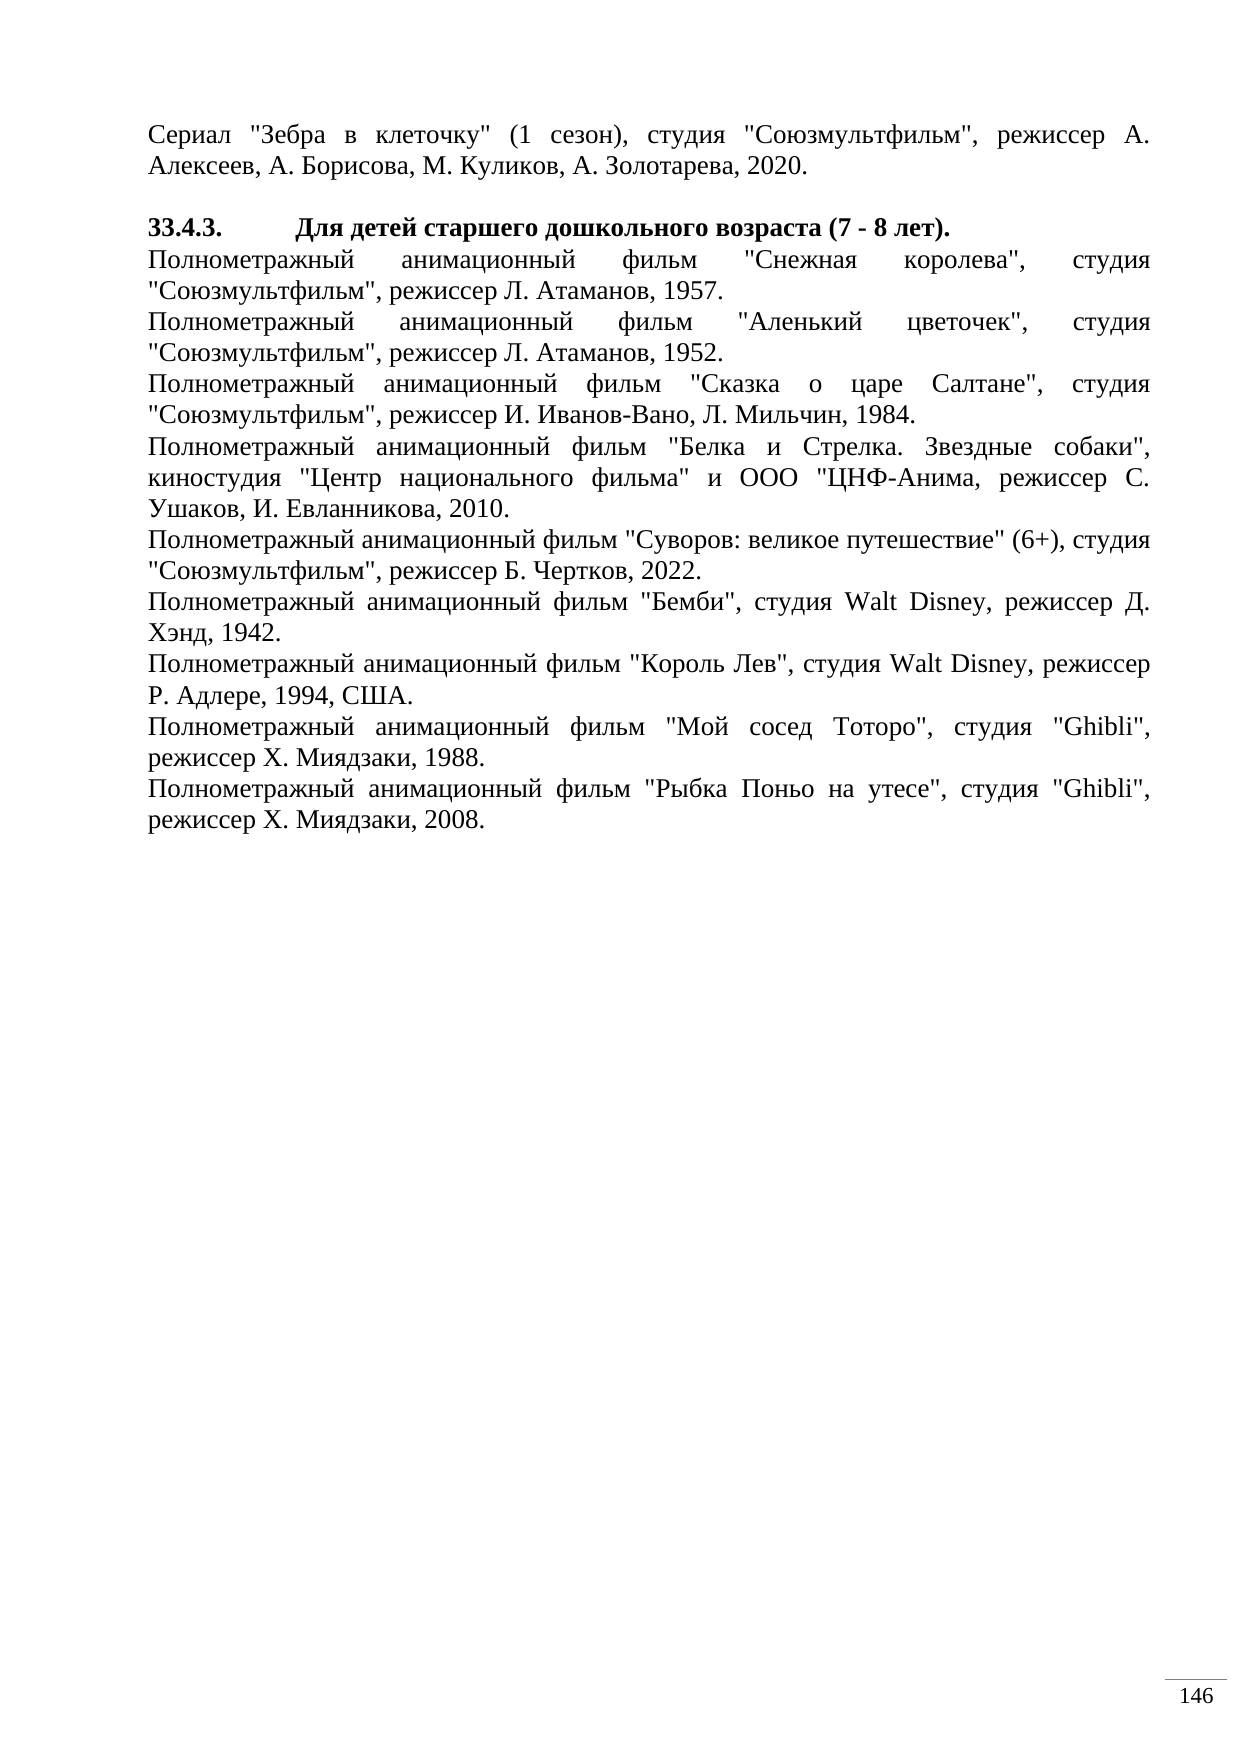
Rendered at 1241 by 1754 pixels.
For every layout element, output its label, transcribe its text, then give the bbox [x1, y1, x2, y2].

text Полнометражный анимационный фильм "Аленький цветочек", студия "Союзмультфильм", режиссер Л. Атаманов, 1952. [148, 305, 1152, 367]
text Полнометражный анимационный фильм "Снежная королева", студия "Союзмультфильм", режиссер Л. Атаманов, 1957. [148, 243, 1152, 305]
text 33.4.3. Для детей старшего дошкольного возраста (7 - 8 лет). [148, 212, 1152, 243]
text Полнометражный анимационный фильм "Король Лев", студия Walt Disney, режиссер Р. Адлере, 1994, США. [148, 648, 1152, 710]
text Полнометражный анимационный фильм "Сказка о царе Салтане", студия "Союзмультфильм", режиссер И. Иванов-Вано, Л. Мильчин, 1984. [148, 367, 1152, 429]
text Сериал "Зебра в клеточку" (1 сезон), студия "Союзмультфильм", режиссер А. Алексеев, А. Борисова, М. Куликов, А. Золотарева, 2020. [148, 118, 1152, 180]
text Полнометражный анимационный фильм "Суворов: великое путешествие" (6+), студия "Союзмультфильм", режиссер Б. Чертков, 2022. [148, 523, 1152, 585]
text Полнометражный анимационный фильм "Бемби", студия Walt Disney, режиссер Д. Хэнд, 1942. [148, 585, 1152, 648]
text Полнометражный анимационный фильм "Рыбка Поньо на утесе", студия "Ghibli", режиссер X. Миядзаки, 2008. [148, 772, 1152, 834]
text Полнометражный анимационный фильм "Белка и Стрелка. Звездные собаки", киностудия "Центр национального фильма" и ООО "ЦНФ-Анима, режиссер С. Ушаков, И. Евланникова, 2010. [148, 429, 1152, 523]
text Полнометражный анимационный фильм "Мой сосед Тоторо", студия "Ghibli", режиссер X. Миядзаки, 1988. [148, 710, 1152, 772]
